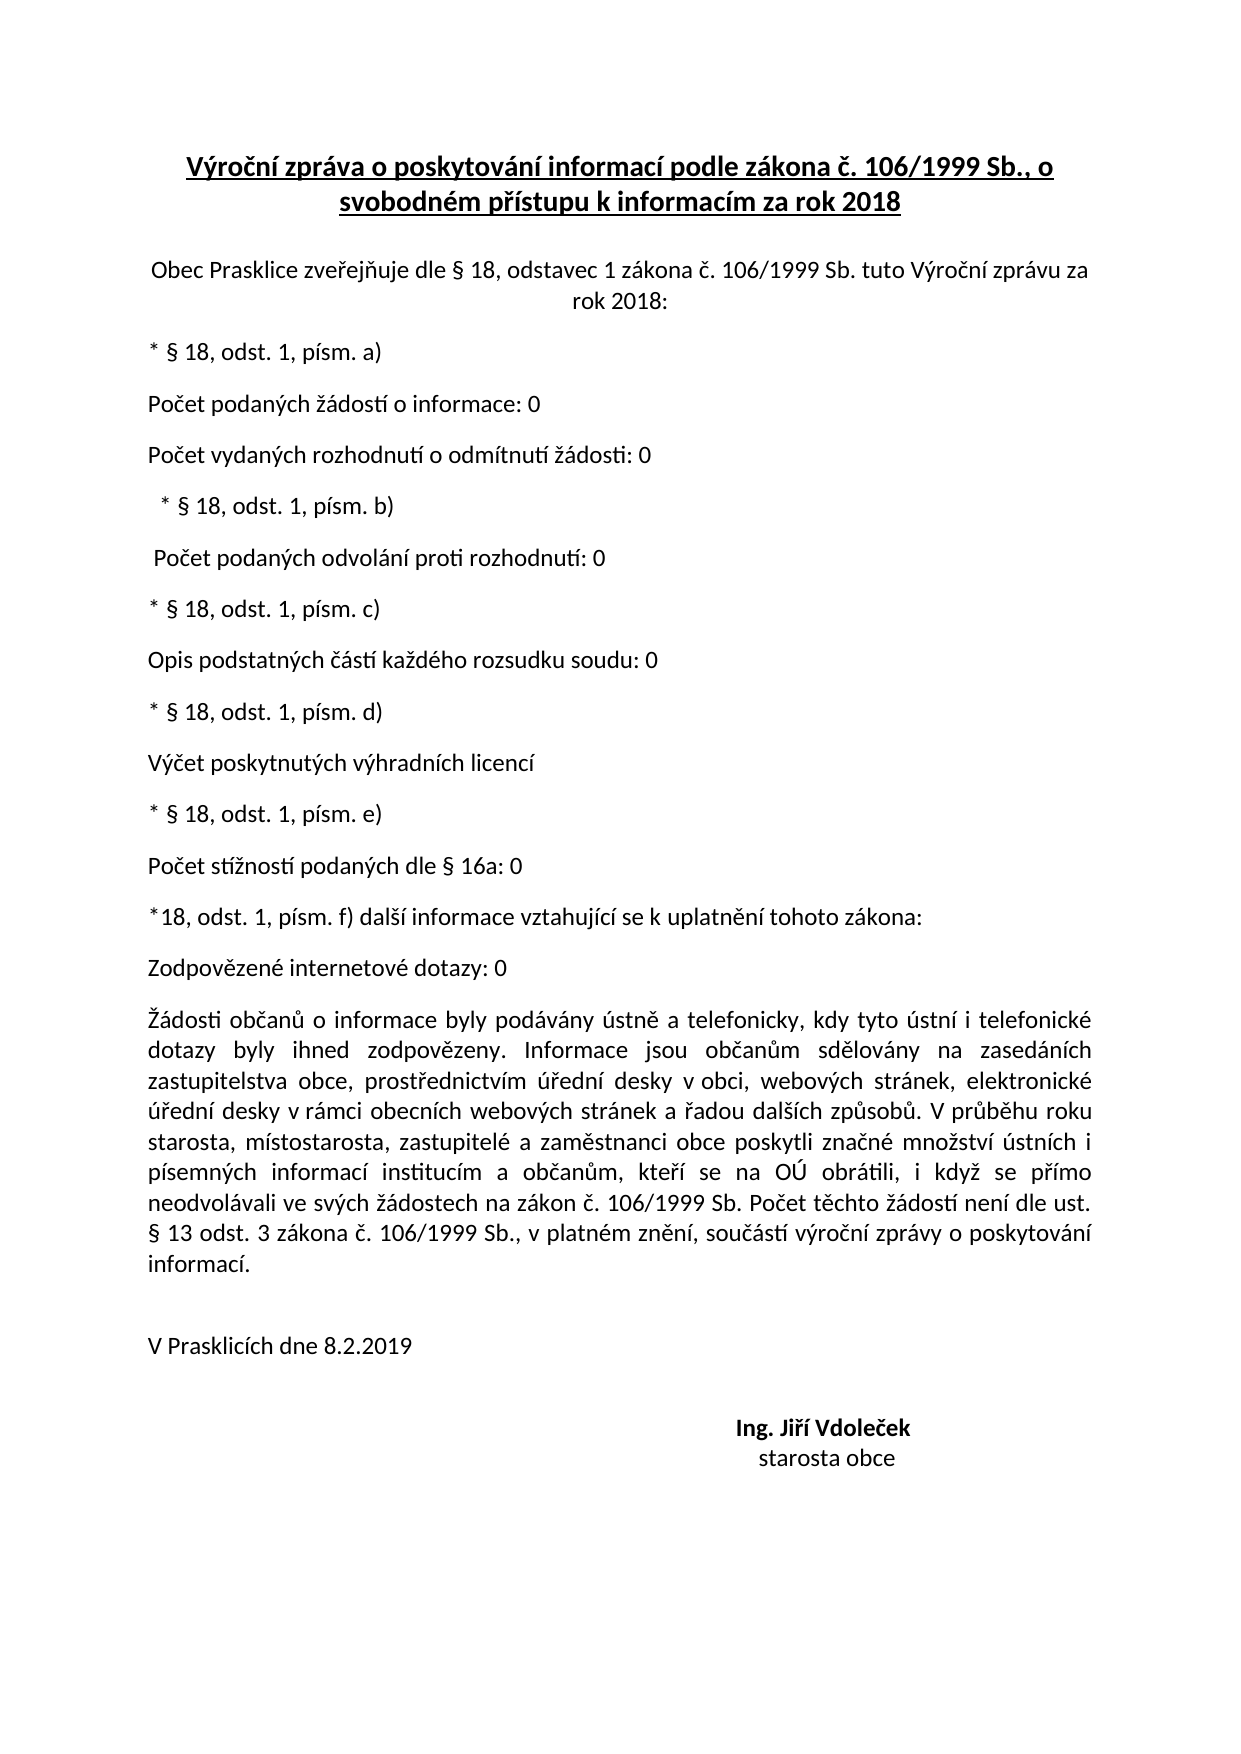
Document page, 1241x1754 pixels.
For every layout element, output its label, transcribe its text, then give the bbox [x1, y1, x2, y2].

text Ing. Jiří Vdoleček [148, 1412, 1093, 1442]
text * § 18, odst. 1, písm. c) [148, 593, 1093, 624]
text Opis podstatných částí každého rozsudku soudu: 0 [148, 644, 1093, 675]
text Výroční zpráva o poskytování informací podle zákona č. 106/1999 Sb., o svobodném přístupu k informacím za rok 2018 Obec Prasklice zveřejňuje dle § 18, odstavec 1 zákona č. 106/1999 Sb. tuto Výroční zprávu za rok 2018: [148, 148, 1093, 316]
text * § 18, odst. 1, písm. d) [148, 696, 1093, 726]
text Počet vydaných rozhodnutí o odmítnutí žádosti: 0 [148, 439, 1093, 469]
text Počet stížností podaných dle § 16a: 0 [148, 850, 1093, 880]
text Počet podaných odvolání proti rozhodnutí: 0 [148, 542, 1093, 572]
text * § 18, odst. 1, písm. b) [148, 490, 1093, 521]
text * § 18, odst. 1, písm. a) [148, 336, 1093, 367]
text * § 18, odst. 1, písm. e) [148, 798, 1093, 829]
text V Prasklicích dne 8.2.2019 [148, 1299, 1093, 1361]
text Počet podaných žádostí o informace: 0 [148, 388, 1093, 418]
text Zodpovězené internetové dotazy: 0 [148, 953, 1093, 983]
text starosta obce [148, 1442, 1093, 1473]
text Výčet poskytnutých výhradních licencí [148, 747, 1093, 778]
text *18, odst. 1, písm. f) další informace vztahující se k uplatnění tohoto zákona: [148, 901, 1093, 932]
text Žádosti občanů o informace byly podávány ústně a telefonicky, kdy tyto ústní i telefonické dotazy byly ihned zodpovězeny. Informace jsou občanům sdělovány na zasedáních zastupitelstva obce, prostřednictvím úřední desky v obci, webových stránek, elektronické úřední desky v rámci obecních webových stránek a řadou dalších způsobů. V průběhu roku starosta, místostarosta, zastupitelé a zaměstnanci obce poskytli značné množství ústních i písemných informací institucím a občanům, kteří se na OÚ obrátili, i když se přímo neodvolávali ve svých žádostech na zákon č. 106/1999 Sb. Počet těchto žádostí není dle ust. § 13 odst. 3 zákona č. 106/1999 Sb., v platném znění, součástí výroční zprávy o poskytování informací. [148, 1004, 1093, 1279]
